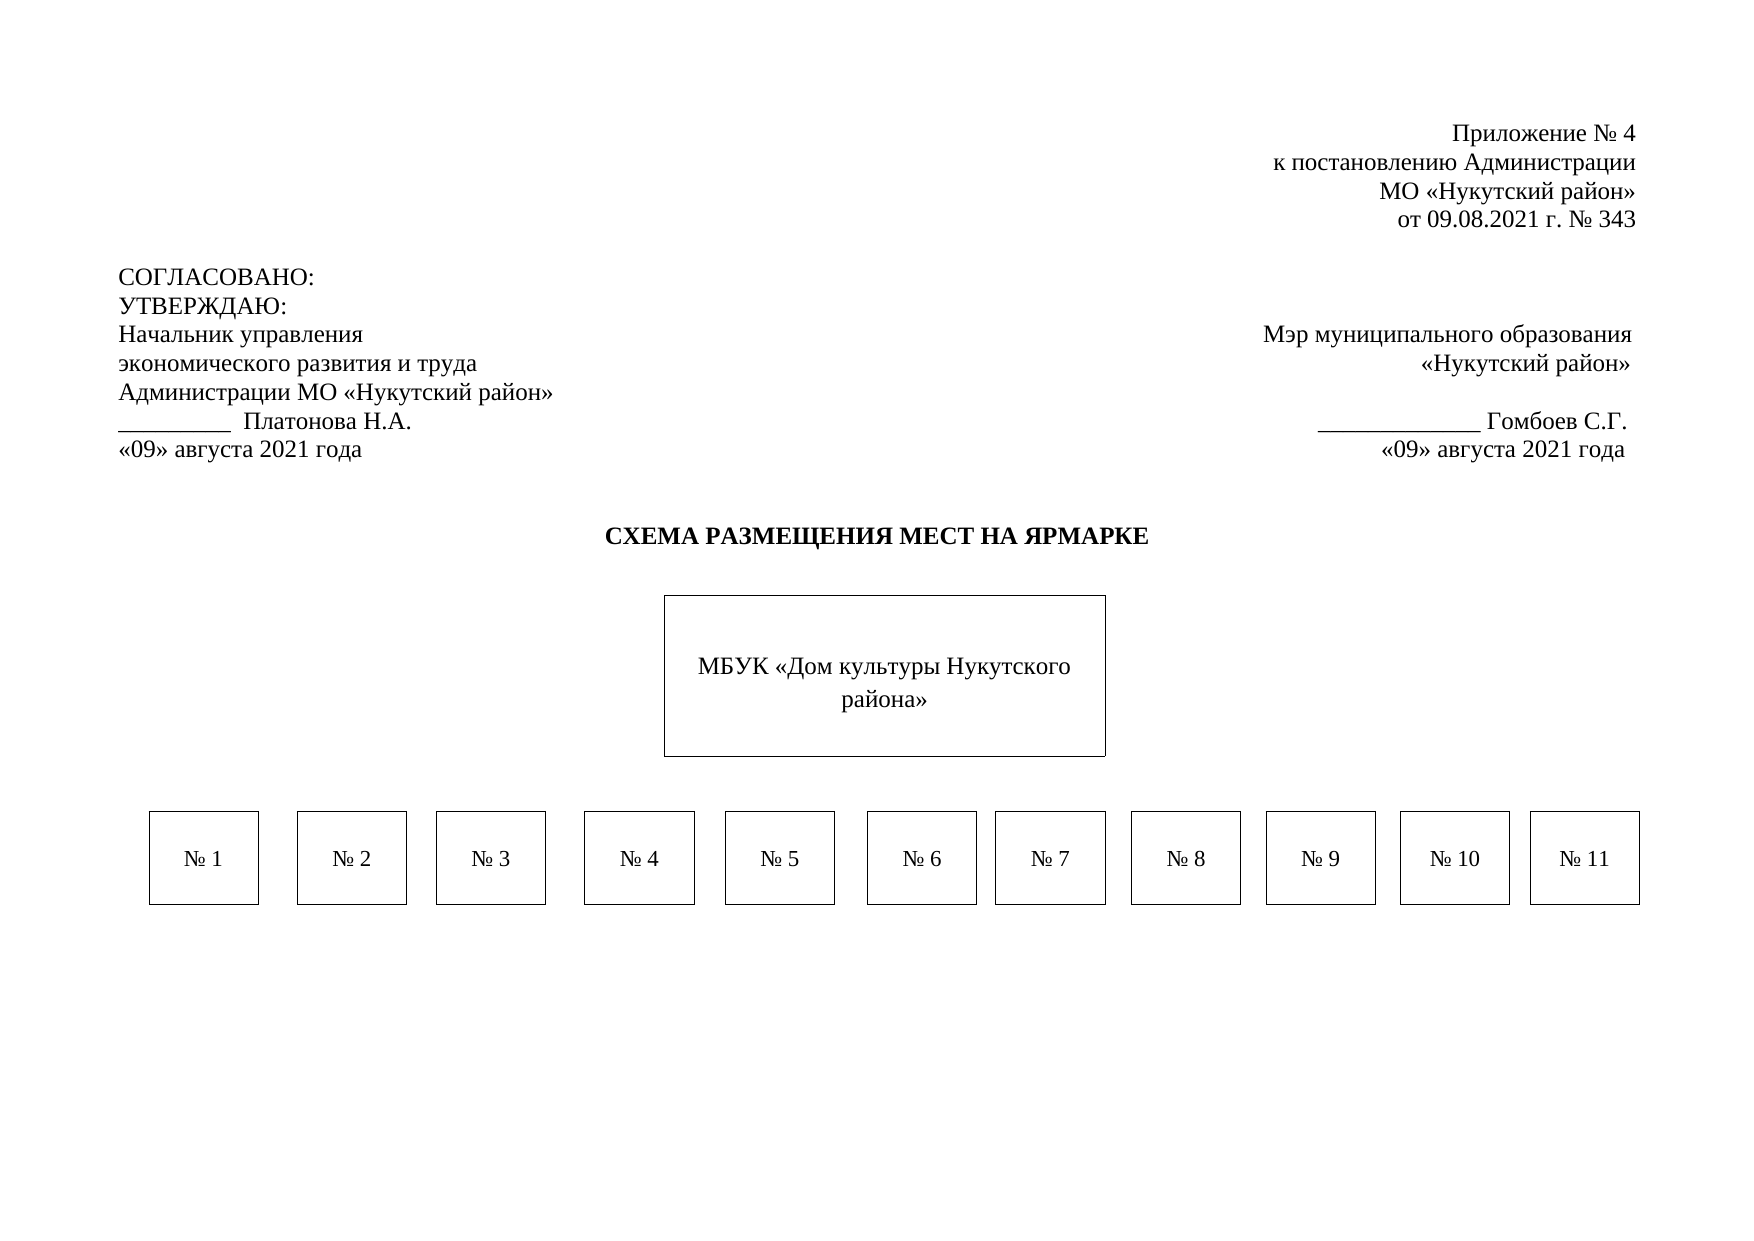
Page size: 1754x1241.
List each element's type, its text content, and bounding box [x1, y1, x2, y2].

text _________ Платонова Н.А. _____________ Гомбоев С.Г. [118, 406, 1636, 434]
text СОГЛАСОВАНО: УТВЕРЖДАЮ: [118, 262, 1636, 319]
text к постановлению Администрации [118, 147, 1636, 176]
text СХЕМА РАЗМЕЩЕНИЯ МЕСТ НА ЯРМАРКЕ [118, 521, 1636, 549]
text от 09.08.2021 г. № 343 [118, 204, 1636, 233]
text Начальник управления Мэр муниципального образования [118, 319, 1636, 348]
text экономического развития и труда «Нукутский район» [118, 348, 1636, 377]
text «09» августа 2021 года «09» августа 2021 года [118, 434, 1636, 463]
text Администрации МО «Нукутский район» [118, 377, 1636, 406]
text Приложение № 4 [118, 118, 1636, 147]
text МО «Нукутский район» [118, 176, 1636, 204]
